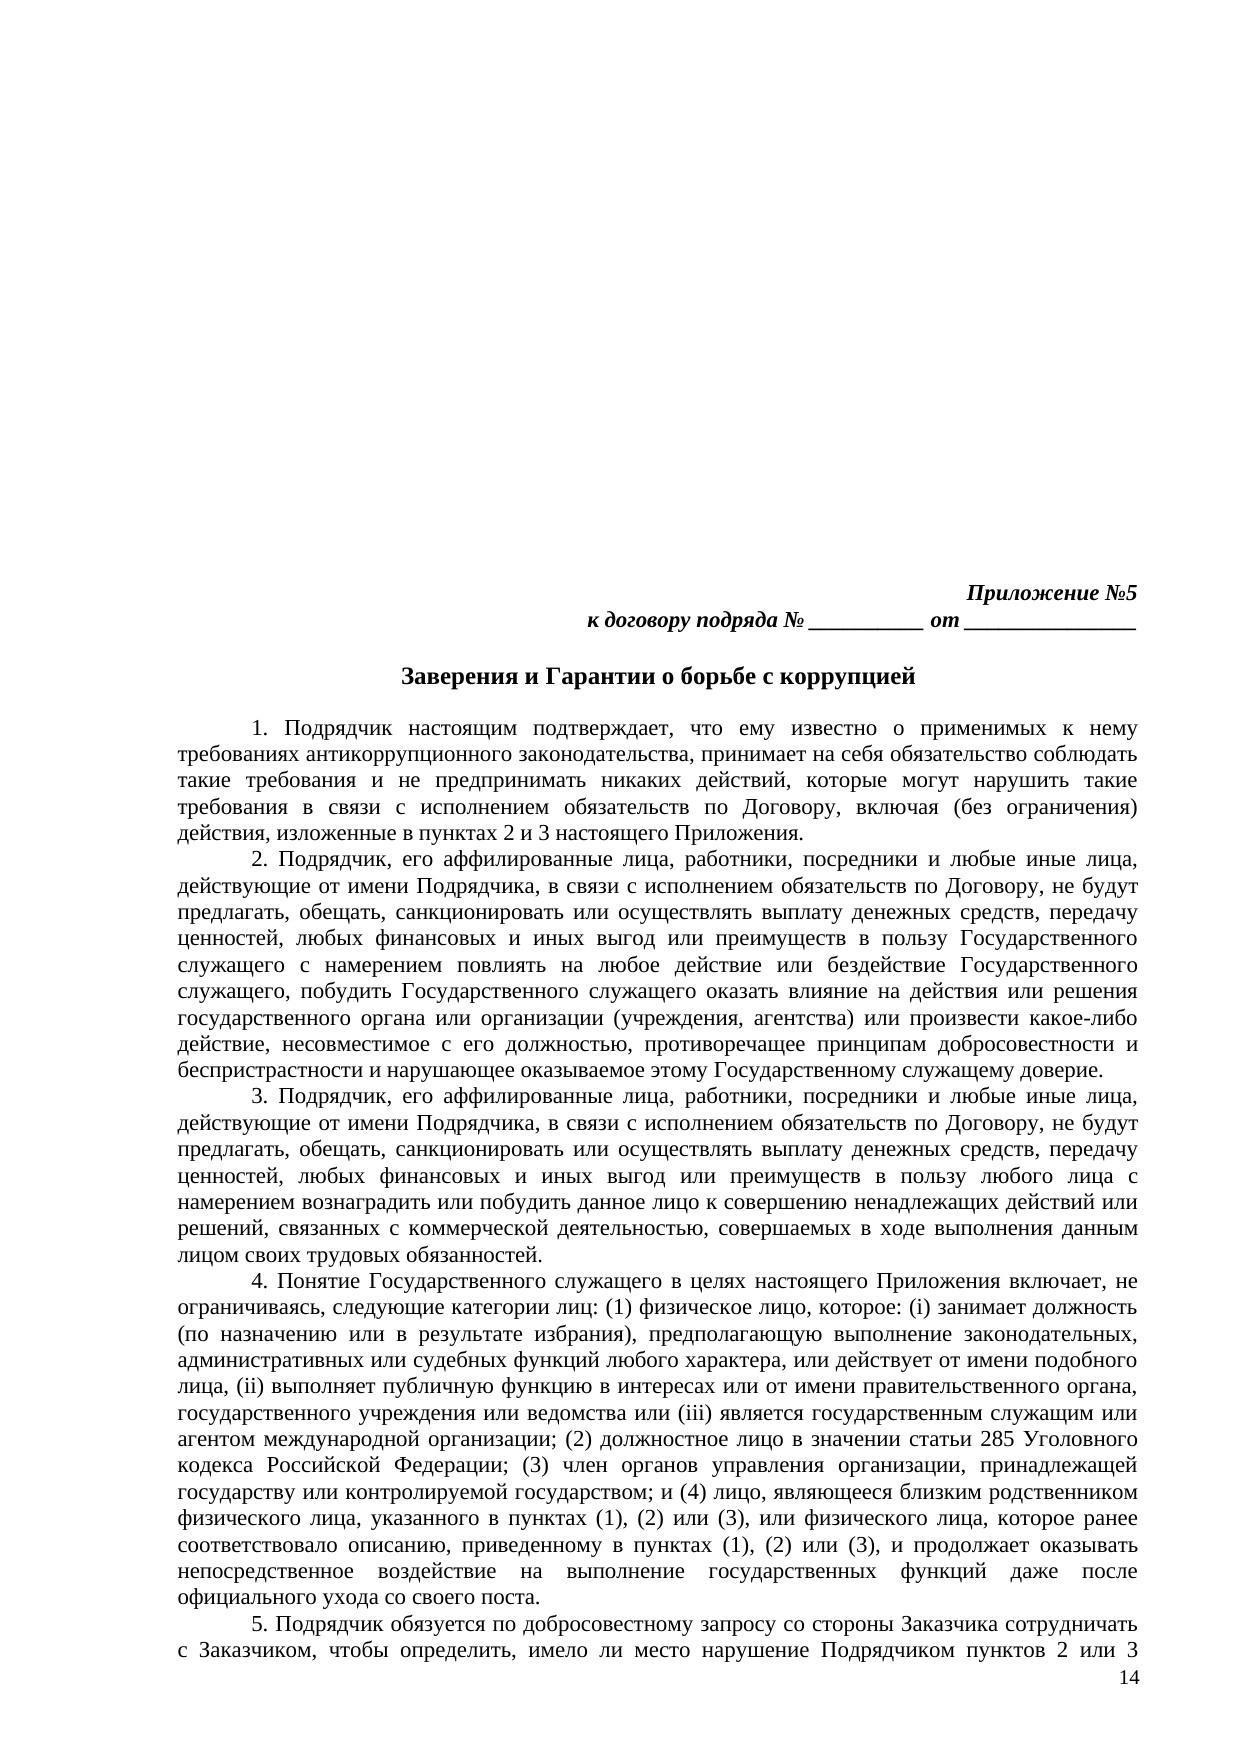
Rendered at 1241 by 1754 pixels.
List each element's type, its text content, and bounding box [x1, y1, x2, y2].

text Приложение №5 [177, 579, 1139, 606]
text к договору подряда № __________ от _______________ [177, 606, 1139, 632]
text Заверения и Гарантии о борьбе c коррупцией [177, 661, 1139, 689]
text 1. Подрядчик настоящим подтверждает, что ему известно о применимых к нему требованиях антикоррупционного законодательства, принимает на себя обязательство соблюдать такие требования и не предпринимать никаких действий, которые могут нарушить такие требования в связи с исполнением обязательств по Договору, включая (без ограничения) действия, изложенные в пунктах 2 и 3 настоящего Приложения. [177, 714, 1139, 845]
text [177, 1610, 1139, 1662]
text 3. Подрядчик, его аффилированные лица, работники, посредники и любые иные лица, действующие от имени Подрядчика, в связи с исполнением обязательств по Договору, не будут предлагать, обещать, санкционировать или осуществлять выплату денежных средств, передачу ценностей, любых финансовых и иных выгод или преимуществ в пользу любого лица с намерением вознаградить или побудить данное лицо к совершению ненадлежащих действий или решений, связанных с коммерческой деятельностью, совершаемых в ходе выполнения данным лицом своих трудовых обязанностей. [177, 1083, 1139, 1267]
text 2. Подрядчик, его аффилированные лица, работники, посредники и любые иные лица, действующие от имени Подрядчика, в связи с исполнением обязательств по Договору, не будут предлагать, обещать, санкционировать или осуществлять выплату денежных средств, передачу ценностей, любых финансовых и иных выгод или преимуществ в пользу Государственного служащего с намерением повлиять на любое действие или бездействие Государственного служащего, побудить Государственного служащего оказать влияние на действия или решения государственного органа или организации (учреждения, агентства) или произвести какое-либо действие, несовместимое с его должностью, противоречащее принципам добросовестности и беспристрастности и нарушающее оказываемое этому Государственному служащему доверие. [177, 845, 1139, 1083]
text 4. Понятие Государственного служащего в целях настоящего Приложения включает, не ограничиваясь, следующие категории лиц: (1) физическое лицо, которое: (i) занимает должность (по назначению или в результате избрания), предполагающую выполнение законодательных, административных или судебных функций любого характера, или действует от имени подобного лица, (ii) выполняет публичную функцию в интересах или от имени правительственного органа, государственного учреждения или ведомства или (iii) является государственным служащим или агентом международной организации; (2) должностное лицо в значении статьи 285 Уголовного кодекса Российской Федерации; (3) член органов управления организации, принадлежащей государству или контролируемой государством; и (4) лицо, являющееся близким родственником физического лица, указанного в пунктах (1), (2) или (3), или физического лица, которое ранее соответствовало описанию, приведенному в пунктах (1), (2) или (3), и продолжает оказывать непосредственное воздействие на выполнение государственных функций даже после официального ухода со своего поста. [177, 1267, 1139, 1610]
